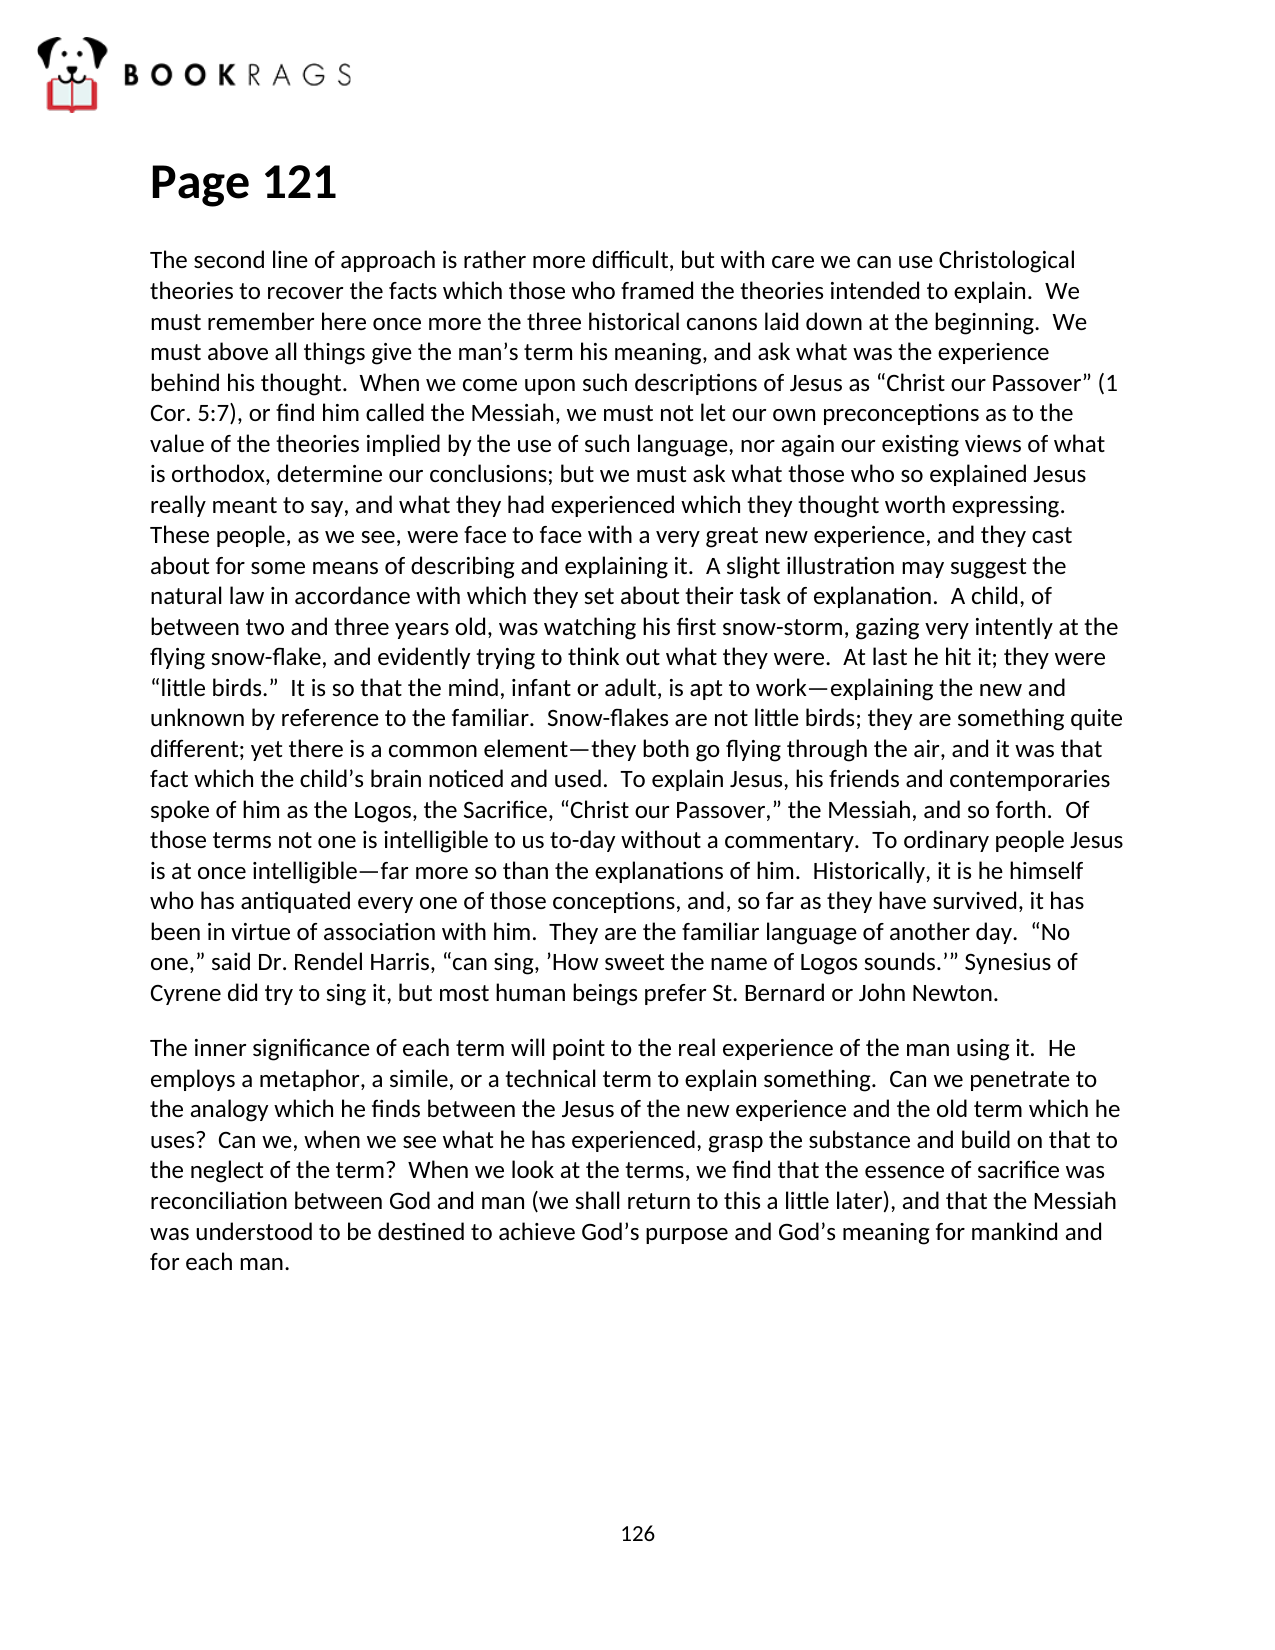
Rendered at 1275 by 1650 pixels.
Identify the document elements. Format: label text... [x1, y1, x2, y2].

text The second line of approach is rather more difficult, but with care we can use Christological theories to recover the facts which those who framed the theories intended to explain. We must remember here once more the three historical canons laid down at the beginning. We must above all things give the man’s term his meaning, and ask what was the experience behind his thought. When we come upon such descriptions of Jesus as “Christ our Passover” (1 Cor. 5:7), or find him called the Messiah, we must not let our own preconceptions as to the value of the theories implied by the use of such language, nor again our existing views of what is orthodox, determine our conclusions; but we must ask what those who so explained Jesus really meant to say, and what they had experienced which they thought worth expressing. These people, as we see, were face to face with a very great new experience, and they cast about for some means of describing and explaining it. A slight illustration may suggest the natural law in accordance with which they set about their task of explanation. A child, of between two and three years old, was watching his first snow-storm, gazing very intently at the flying snow-flake, and evidently trying to think out what they were. At last he hit it; they were “little birds.” It is so that the mind, infant or adult, is apt to work—­explaining the new and unknown by reference to the familiar. Snow-flakes are not little birds; they are something quite different; yet there is a common element—­they both go flying through the air, and it was that fact which the child’s brain noticed and used. To explain Jesus, his friends and contemporaries spoke of him as the Logos, the Sacrifice, “Christ our Passover,” the Messiah, and so forth. Of those terms not one is intelligible to us to-day without a commentary. To ordinary people Jesus is at once intelligible—­far more so than the explanations of him. Historically, it is he himself who has antiquated every one of those conceptions, and, so far as they have survived, it has been in virtue of association with him. They are the familiar language of another day. “No one,” said Dr. Rendel Harris, “can sing, ’How sweet the name of Logos sounds.’” Synesius of Cyrene did try to sing it, but most human beings prefer St. Bernard or John Newton. [150, 244, 1125, 1008]
text The inner significance of each term will point to the real experience of the man using it. He employs a metaphor, a simile, or a technical term to explain something. Can we penetrate to the analogy which he finds between the Jesus of the new experience and the old term which he uses? Can we, when we see what he has experienced, grasp the substance and build on that to the neglect of the term? When we look at the terms, we find that the essence of sacrifice was reconciliation between God and man (we shall return to this a little later), and that the Messiah was understood to be destined to achieve God’s purpose and God’s meaning for mankind and for each man. [150, 1033, 1125, 1277]
text Page 121 [150, 150, 1125, 211]
picture [37, 37, 351, 113]
